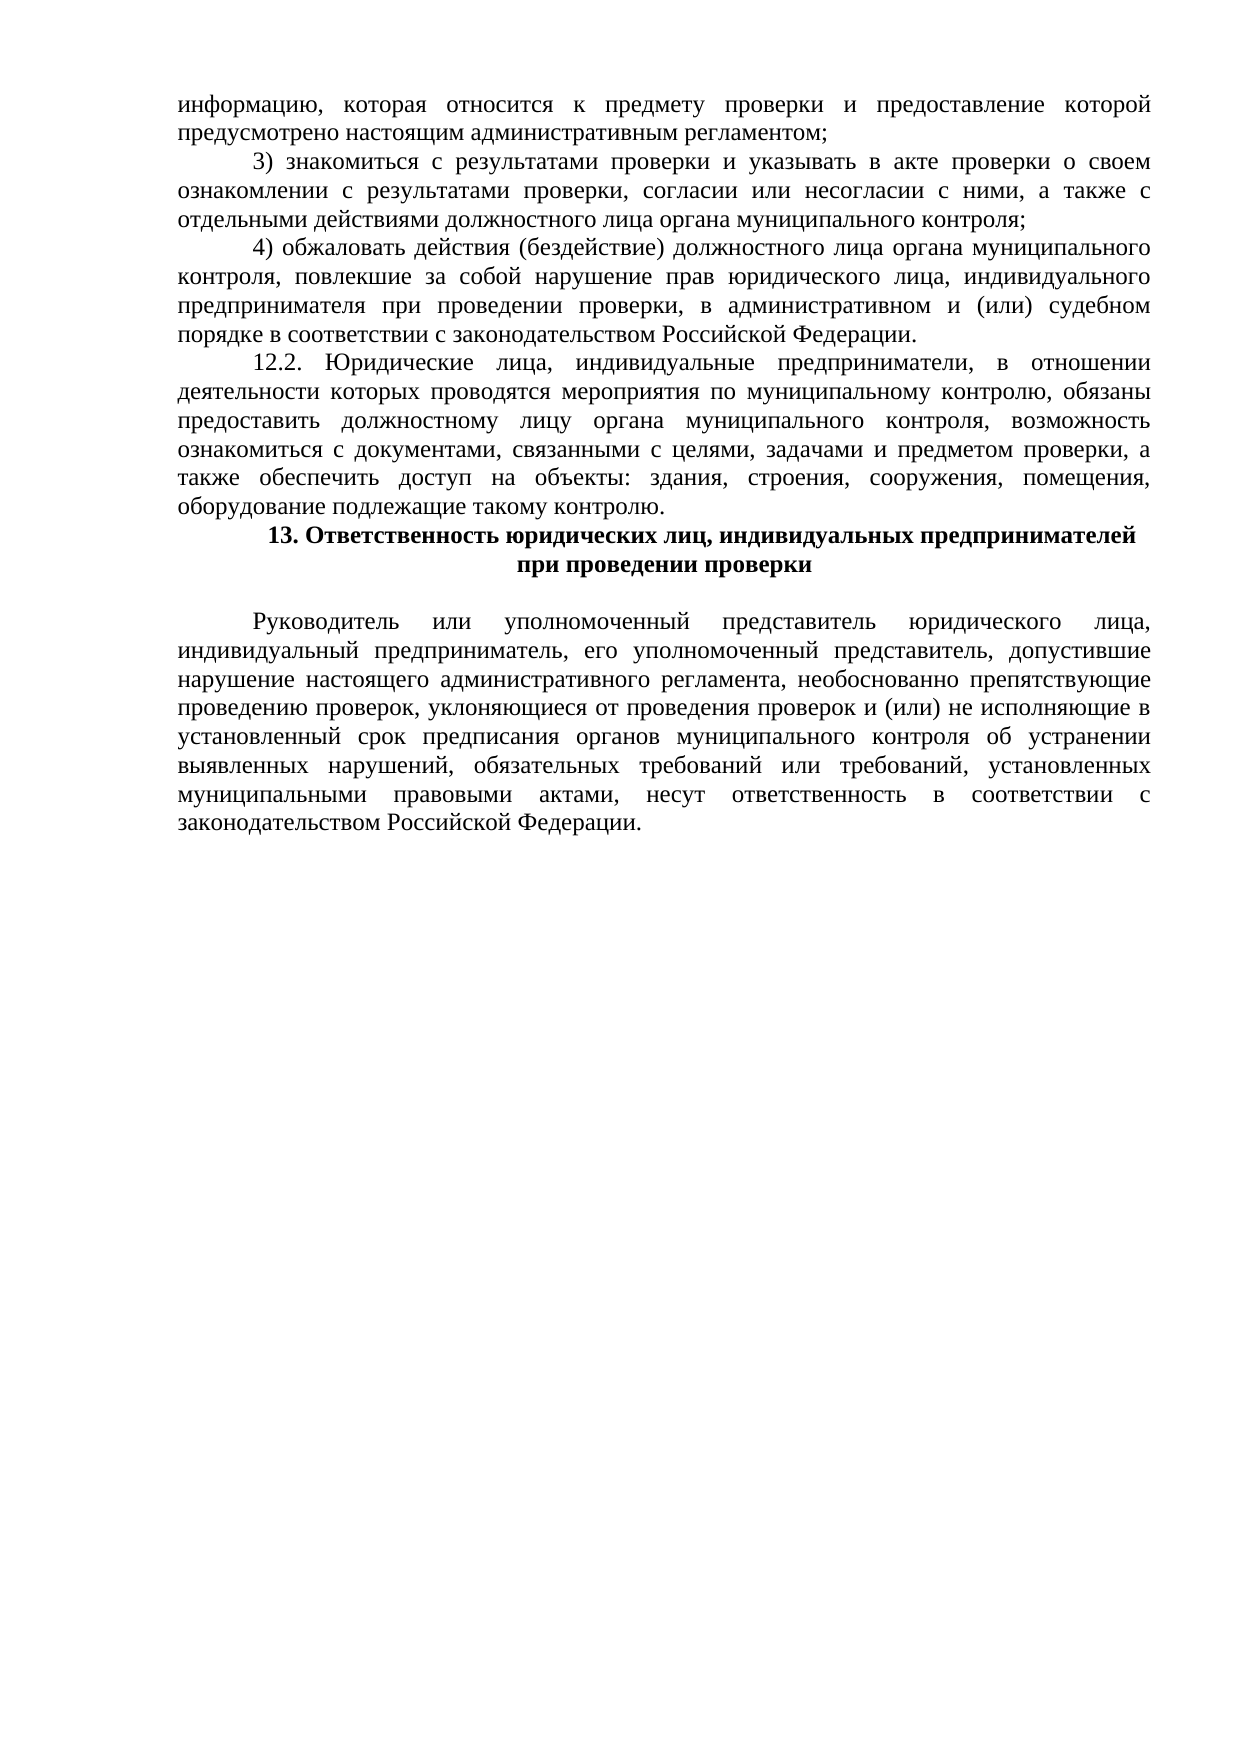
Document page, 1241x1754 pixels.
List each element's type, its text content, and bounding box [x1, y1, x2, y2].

text 13. Ответственность юридических лиц, индивидуальных предпринимателей при проведении проверки [177, 520, 1152, 577]
text 3) знакомиться с результатами проверки и указывать в акте проверки о своем ознакомлении с результатами проверки, согласии или несогласии с ними, а также с отдельными действиями должностного лица органа муниципального контроля; [177, 146, 1152, 232]
text 4) обжаловать действия (бездействие) должностного лица органа муниципального контроля, повлекшие за собой нарушение прав юридического лица, индивидуального предпринимателя при проведении проверки, в административном и (или) судебном порядке в соответствии с законодательством Российской Федерации. [177, 232, 1152, 347]
text Руководитель или уполномоченный представитель юридического лица, индивидуальный предприниматель, его уполномоченный представитель, допустившие нарушение настоящего административного регламента, необоснованно препятствующие проведению проверок, уклоняющиеся от проведения проверок и (или) не исполняющие в установленный срок предписания органов муниципального контроля об устранении выявленных нарушений, обязательных требований или требований, установленных муниципальными правовыми актами, несут ответственность в соответствии с законодательством Российской Федерации. [177, 606, 1152, 836]
text 12.2. Юридические лица, индивидуальные предприниматели, в отношении деятельности которых проводятся мероприятия по муниципальному контролю, обязаны предоставить должностному лицу органа муниципального контроля, возможность ознакомиться с документами, связанными с целями, задачами и предметом проверки, а также обеспечить доступ на объекты: здания, строения, сооружения, помещения, оборудование подлежащие такому контролю. [177, 347, 1152, 520]
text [177, 89, 1152, 146]
